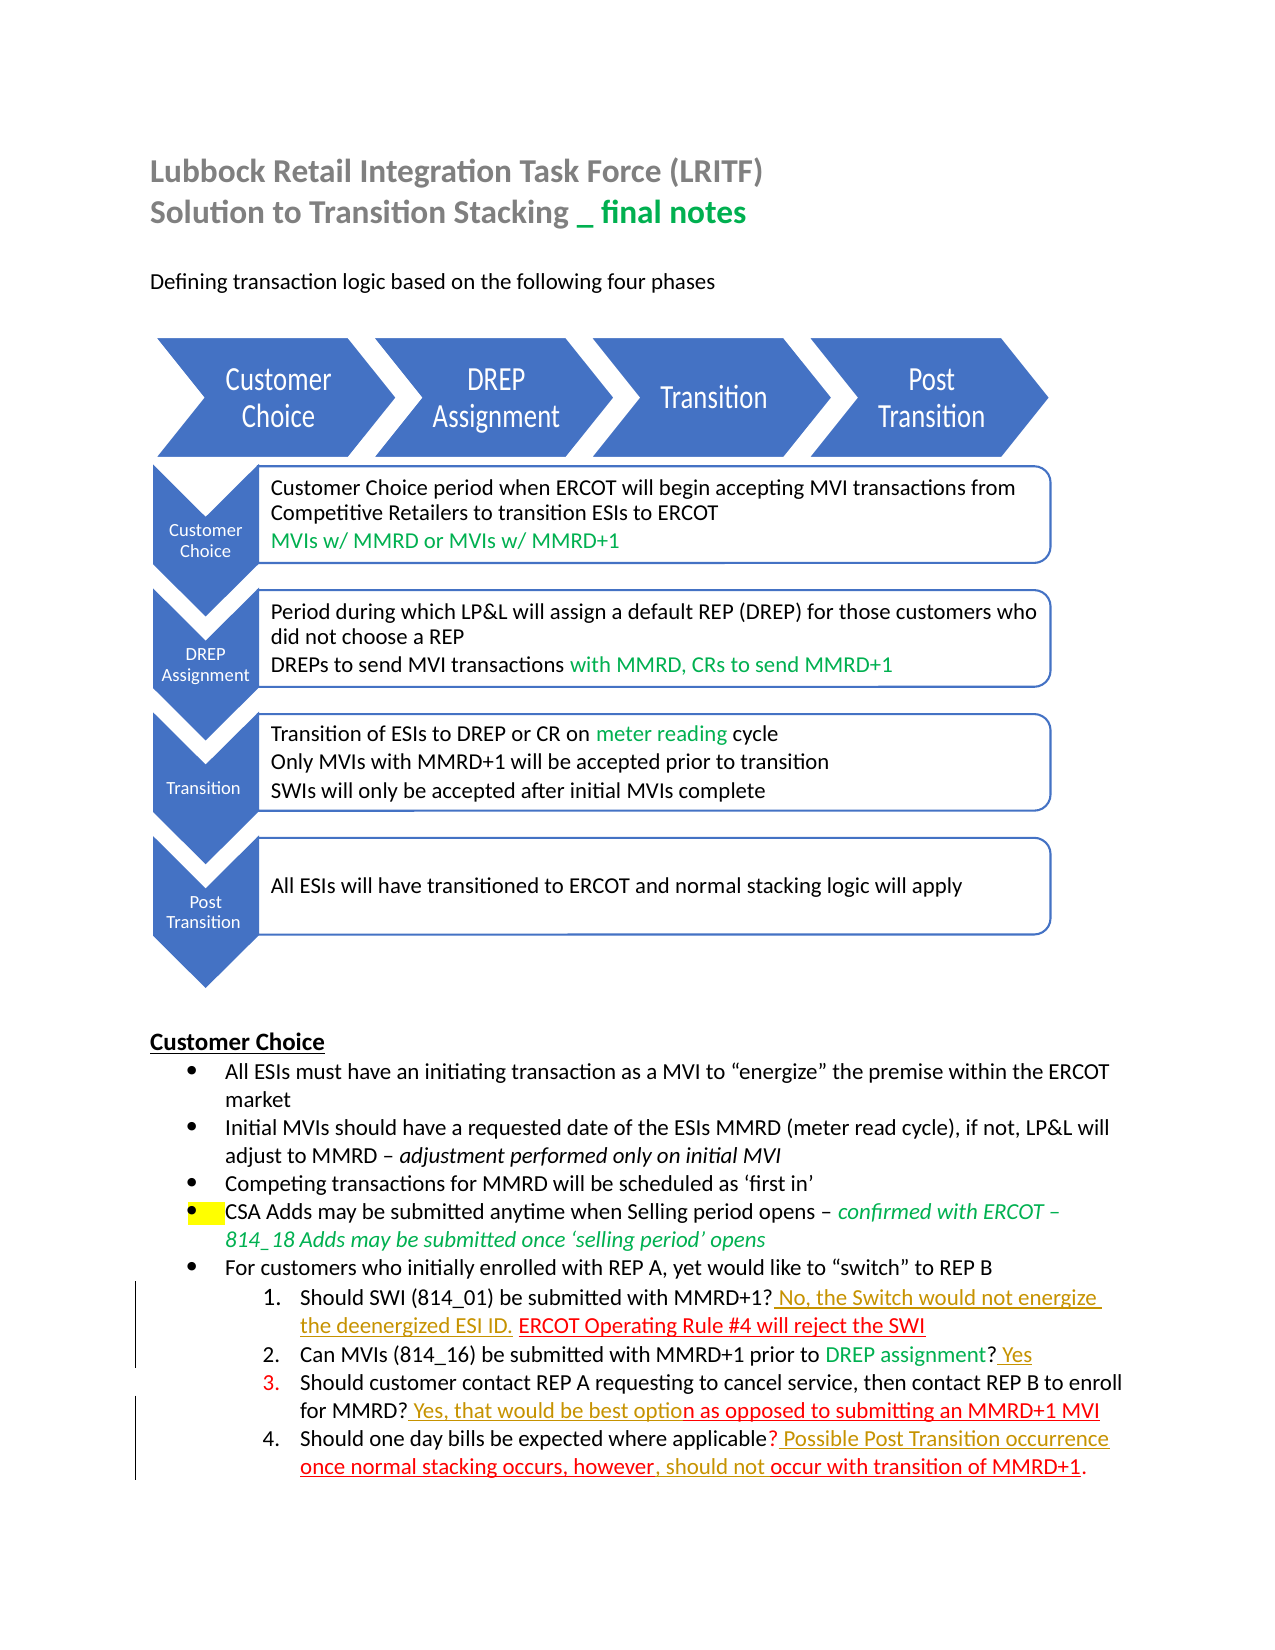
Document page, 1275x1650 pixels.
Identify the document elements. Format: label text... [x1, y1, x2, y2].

list Can MVIs (814_16) be submitted with MMRD+1 prior to DREP assignment? [262, 1340, 1125, 1368]
list Initial MVIs should have a requested date of the ESIs MMRD (meter read cycle), if not, LP&L will adjust to MMRD – adjustment performed only on initial MVI [187, 1113, 1125, 1169]
text Customer Choice [150, 1026, 1125, 1057]
list CSA Adds may be submitted anytime when Selling period opens – confirmed with ERCOT – 814_18 Adds may be submitted once ‘selling period’ opens [187, 1197, 1125, 1253]
list All ESIs must have an initiating transaction as a MVI to “energize” the premise within the ERCOT market [187, 1057, 1125, 1113]
text Defining transaction logic based on the following four phases [150, 267, 1125, 461]
list For customers who initially enrolled with REP A, yet would like to “switch” to REP B [187, 1253, 1125, 1281]
list Competing transactions for MMRD will be scheduled as ‘first in’ [187, 1169, 1125, 1197]
text Solution to Transition Stacking _ final notes [150, 191, 1125, 231]
list Should one day bills be expected where applicable? once normal stacking occurs, howeveroccur with transition of MMRD+1. [262, 1424, 1125, 1480]
list Should SWI (814_01) be submitted with MMRD+1? ERCOT Operating Rule #4 will reject the SWI [262, 1281, 1125, 1340]
text Lubbock Retail Integration Task Force (LRITF) [150, 150, 1125, 191]
list Should customer contact REP A requesting to cancel service, then contact REP B to enroll for MMRD?n as opposed to submitting an MMRD+1 MVI [262, 1368, 1125, 1424]
